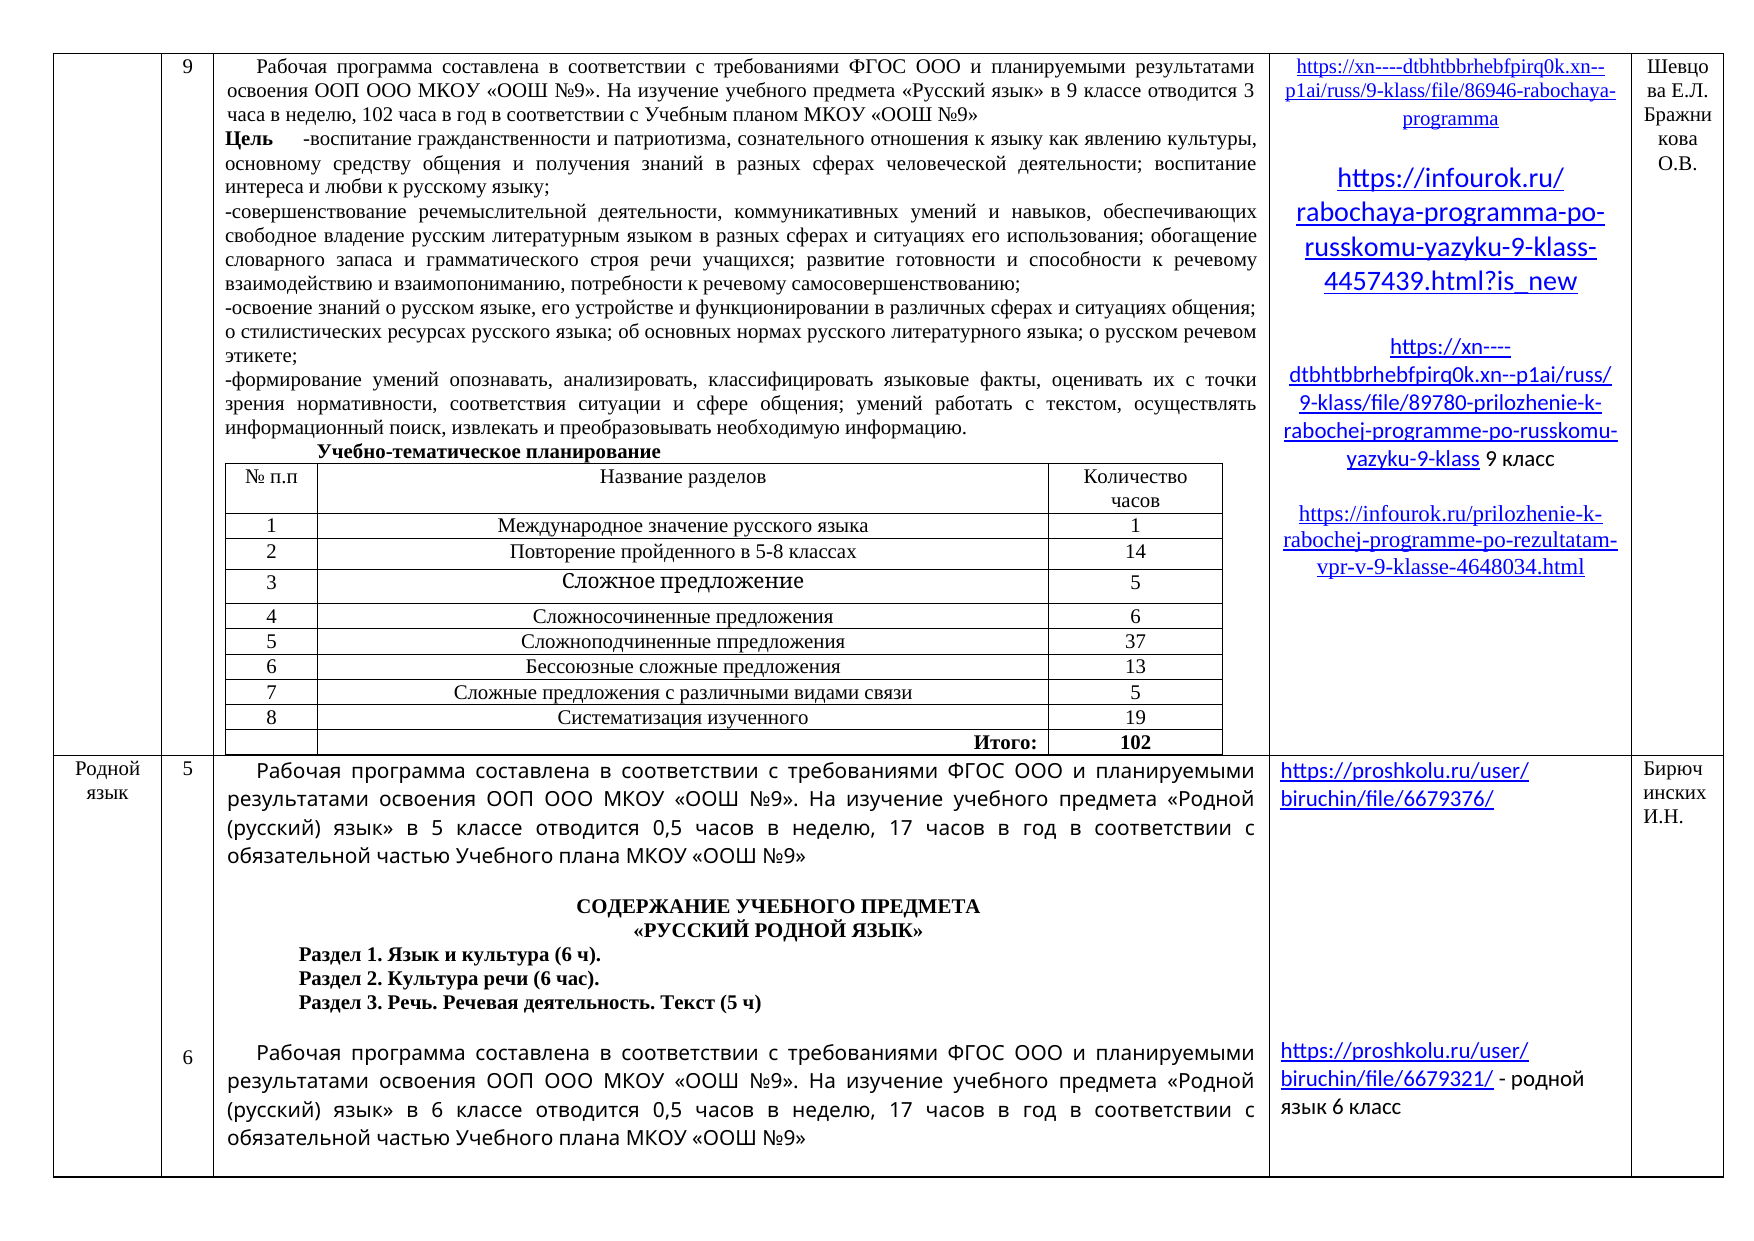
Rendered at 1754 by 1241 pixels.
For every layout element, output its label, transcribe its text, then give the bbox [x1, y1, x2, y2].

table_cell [1632, 54, 1723, 755]
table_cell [214, 756, 1269, 1176]
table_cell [54, 756, 161, 1176]
table_cell 9 [162, 54, 213, 755]
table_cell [1270, 756, 1631, 1176]
table_cell Рабочая программа составлена в соответствии с требованиями ФГОС ООО и планируемыми результатами освоения ООП ООО МКОУ «ООШ №9». На изучение учебного предмета «Русский язык» в 9 классе отводится 3 часа в неделю, 102 часа в год в соответствии с Учебным планом МКОУ «ООШ №9» Цель -воспитание гражданственности и патриотизма, сознательного отношения к языку как явлению культуры, основному средству общения и получения знаний в разных сферах человеческой деятельности; воспитание интереса и любви к русскому языку; -совершенствование речемыслительной деятельности, коммуникативных умений и навыков, обеспечивающих свободное владение русским литературным языком в разных сферах и ситуациях его использования; обогащение словарного запаса и грамматического строя речи учащихся; развитие готовности и способности к речевому взаимодействию и взаимопониманию, потребности к речевому самосовершенствованию; -освоение знаний о русском языке, его устройстве и функционировании в различных сферах и ситуациях общения; о стилистических ресурсах русского языка; об основных нормах русского литературного языка; о русском речевом этикете; -формирование умений опознавать, анализировать, классифицировать языковые факты, оценивать их с точки зрения нормативности, соответствия ситуации и сфере общения; умений работать с текстом, осуществлять информационный поиск, извлекать и преобразовывать необходимую информацию. Учебно-тематическое планирование [214, 54, 1269, 755]
table_cell Бирючинских И.Н. [1632, 756, 1723, 1176]
table_cell 5 6 7 8 9 5 6 7 8 9 [162, 756, 213, 1176]
table_cell https://xn----dtbhtbbrhebfpirq0k.xn--p1ai/russ/9-klass/file/86946-rabochaya-programma https://infourok.ru/rabochaya-programma-po-russkomu-yazyku-9-klass-4457439.html?is_new https://xn----dtbhtbbrhebfpirq0k.xn--p1ai/russ/9-klass/file/89780-prilozhenie-k-rabochej-programme-po-russkomu-yazyku-9-klass 9 класс https://infourok.ru/prilozhenie-k-rabochej-programme-po-rezultatam-vpr-v-9-klasse-4648034.html [1270, 54, 1631, 755]
